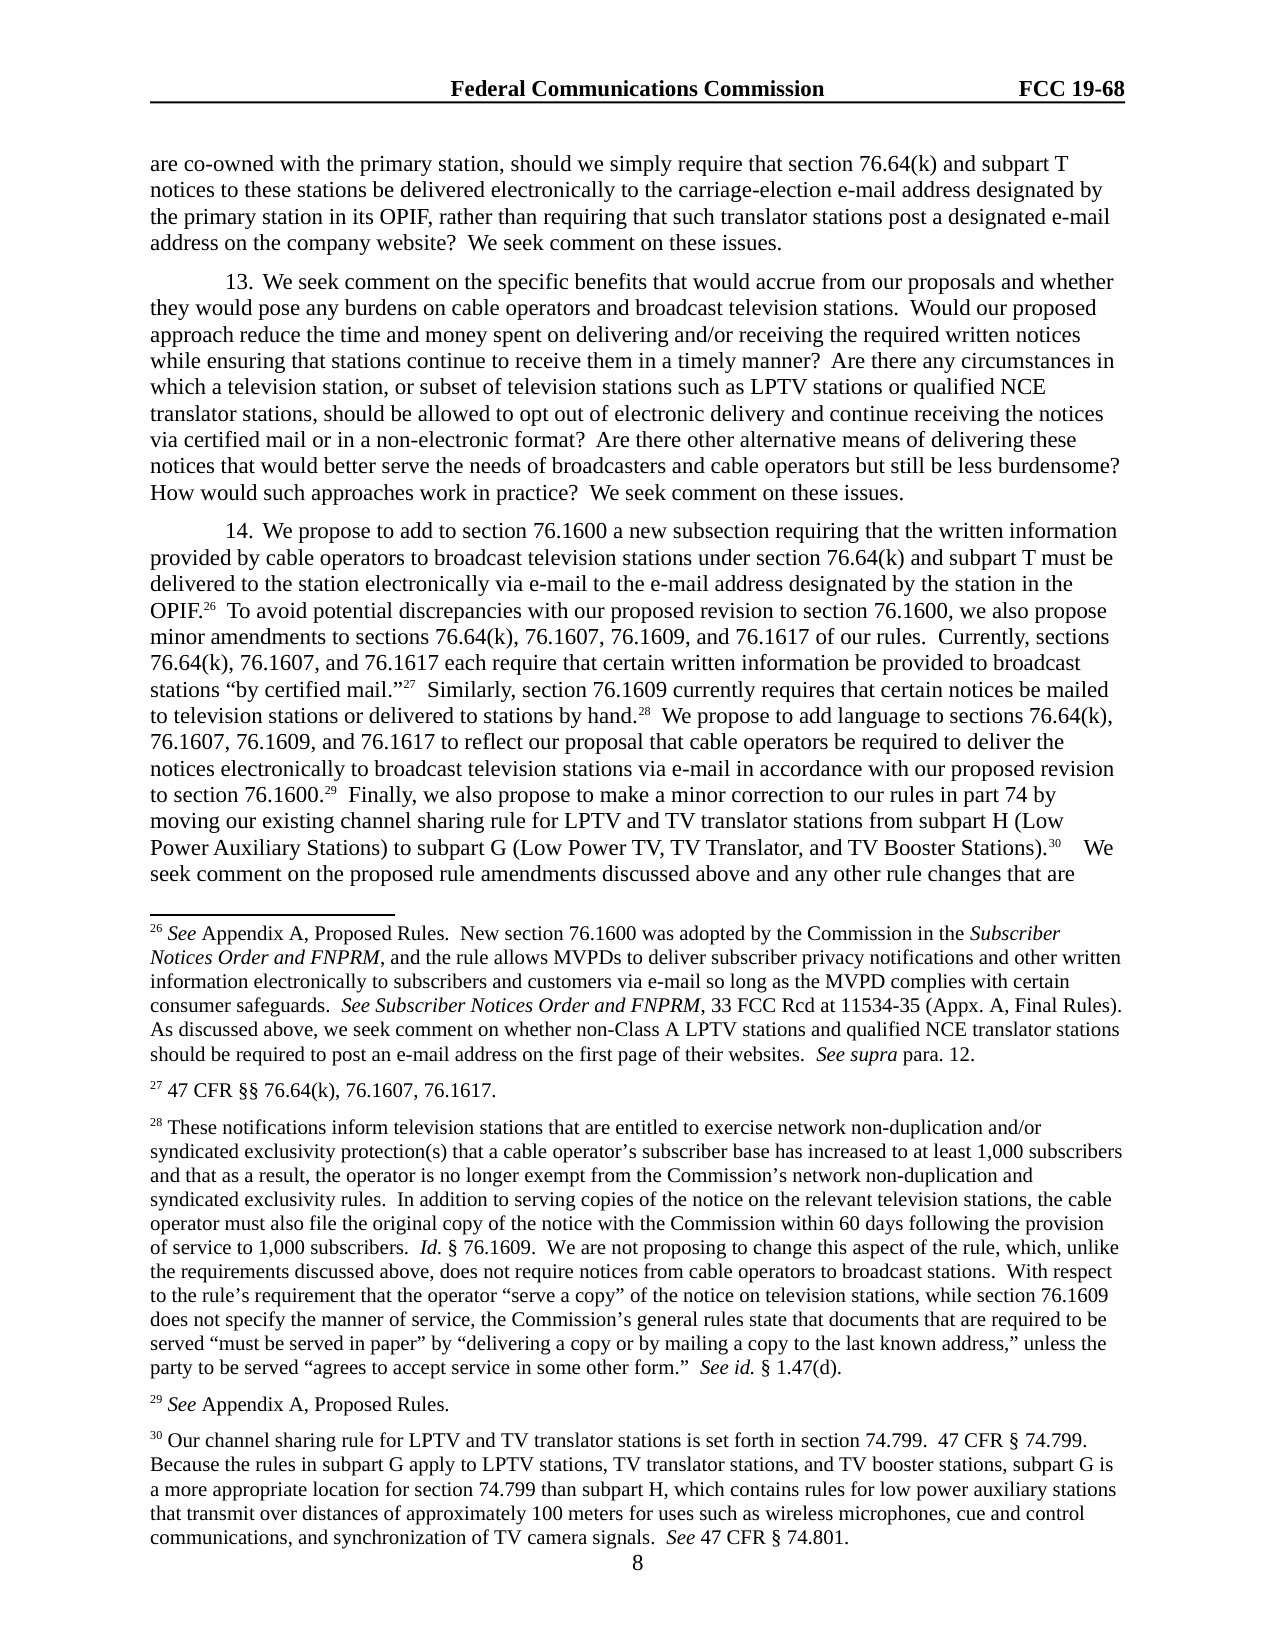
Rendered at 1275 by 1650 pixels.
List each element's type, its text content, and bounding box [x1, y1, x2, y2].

text We propose to add to section 76.1600 a new subsection requiring that the written information provided by cable operators to broadcast television stations under section 76.64(k) and subpart T must be delivered to the station electronically via e-mail to the e-mail address designated by the station in the OPIF. To avoid potential discrepancies with our proposed revision to section 76.1600, we also propose minor amendments to sections 76.64(k), 76.1607, 76.1609, and 76.1617 of our rules. Currently, sections 76.64(k), 76.1607, and 76.1617 each require that certain written information be provided to broadcast stations “by certified mail.” Similarly, section 76.1609 currently requires that certain notices be mailed to television stations or delivered to stations by hand. We propose to add language to sections 76.64(k), 76.1607, 76.1609, and 76.1617 to reflect our proposal that cable operators be required to deliver the notices electronically to broadcast television stations via e-mail in accordance with our proposed revision to section 76.1600. Finally, we also propose to make a minor correction to our rules in part 74 by moving our existing channel sharing rule for LPTV and TV translator stations from subpart H (Low Power Auxiliary Stations) to subpart G (Low Power TV, TV Translator, and TV Booster Stations). We seek comment on the proposed rule amendments discussed above and any other rule changes that are necessary to implement the proposals discussed herein. [150, 518, 1125, 887]
text We seek comment on the specific benefits that would accrue from our proposals and whether they would pose any burdens on cable operators and broadcast television stations. Would our proposed approach reduce the time and money spent on delivering and/or receiving the required written notices while ensuring that stations continue to receive them in a timely manner? Are there any circumstances in which a television station, or subset of television stations such as LPTV stations or qualified NCE translator stations, should be allowed to opt out of electronic delivery and continue receiving the notices via certified mail or in a non-electronic format? Are there other alternative means of delivering these notices that would better serve the needs of broadcasters and cable operators but still be less burdensome? How would such approaches work in practice? We seek comment on these issues. [150, 268, 1125, 505]
